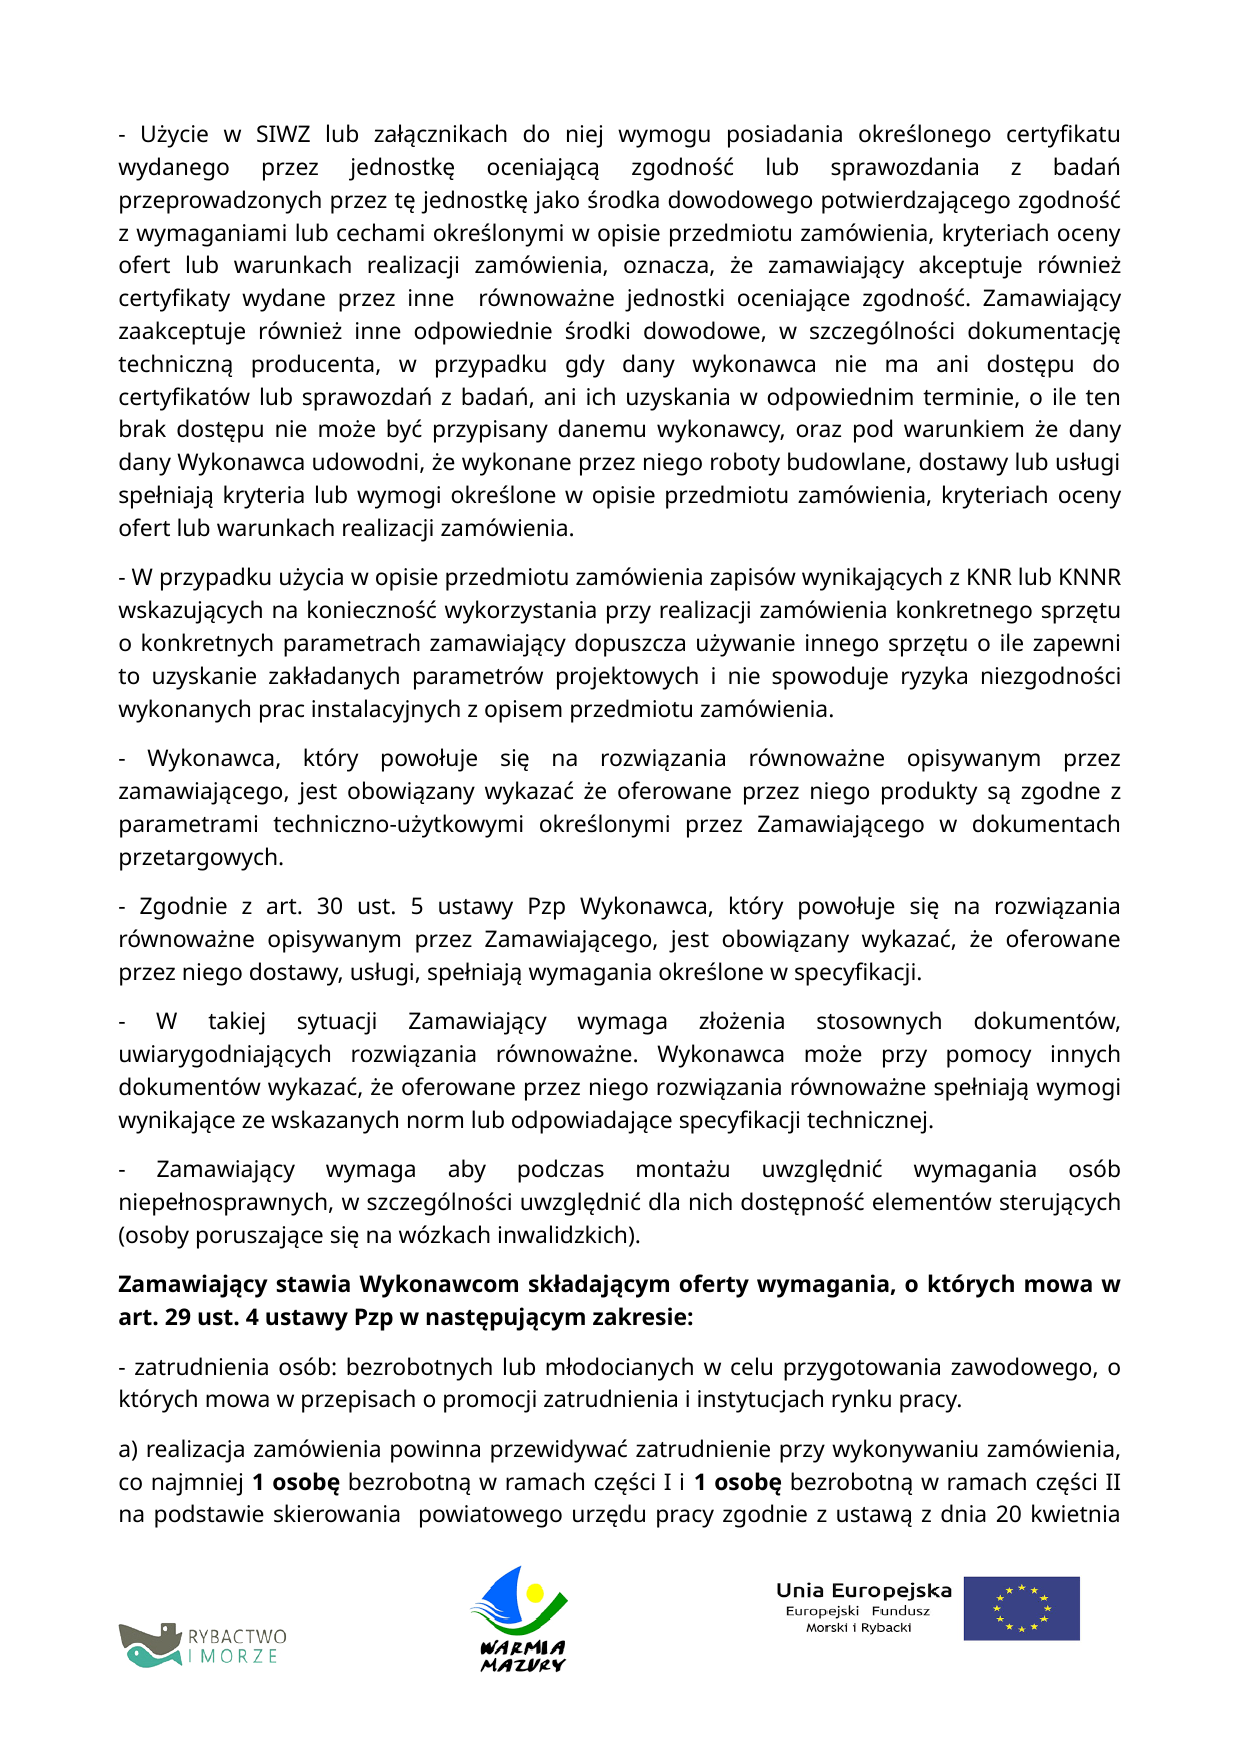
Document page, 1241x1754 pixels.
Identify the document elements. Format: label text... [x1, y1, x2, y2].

text - Zgodnie z art. 30 ust. 5 ustawy Pzp Wykonawca, który powołuje się na rozwiązania równoważne opisywanym przez Zamawiającego, jest obowiązany wykazać, że oferowane przez niego dostawy, usługi, spełniają wymagania określone w specyfikacji. [118, 890, 1122, 987]
picture [311, 1558, 725, 1681]
text - zatrudnienia osób: bezrobotnych lub młodocianych w celu przygotowania zawodowego, o których mowa w przepisach o promocji zatrudnienia i instytucjach rynku pracy. [118, 1350, 1122, 1414]
text - Zamawiający wymaga aby podczas montażu uwzględnić wymagania osób niepełnosprawnych, w szczególności uwzględnić dla nich dostępność elementów sterujących (osoby poruszające się na wózkach inwalidzkich). [118, 1153, 1122, 1250]
text Zamawiający stawia Wykonawcom składającym oferty wymagania, o których mowa w art. 29 ust. 4 ustawy Pzp w następującym zakresie: [118, 1268, 1122, 1332]
text - W takiej sytuacji Zamawiający wymaga złożenia stosownych dokumentów, uwiarygodniających rozwiązania równoważne. Wykonawca może przy pomocy innych dokumentów wykazać, że oferowane przez niego rozwiązania równoważne spełniają wymogi wynikające ze wskazanych norm lub odpowiadające specyfikacji technicznej. [118, 1005, 1122, 1135]
picture [118, 1605, 287, 1681]
text - W przypadku użycia w opisie przedmiotu zamówienia zapisów wynikających z KNR lub KNNR wskazujących na konieczność wykorzystania przy realizacji zamówienia konkretnego sprzętu o konkretnych parametrach zamawiający dopuszcza używanie innego sprzętu o ile zapewni to uzyskanie zakładanych parametrów projektowych i nie spowoduje ryzyka niezgodności wykonanych prac instalacyjnych z opisem przedmiotu zamówienia. [118, 561, 1122, 724]
text - Wykonawca, który powołuje się na rozwiązania równoważne opisywanym przez zamawiającego, jest obowiązany wykazać że oferowane przez niego produkty są zgodne z parametrami techniczno-użytkowymi określonymi przez Zamawiającego w dokumentach przetargowych. [118, 742, 1122, 872]
picture [774, 1548, 1097, 1681]
text - Użycie w SIWZ lub załącznikach do niej wymogu posiadania określonego certyfikatu wydanego przez jednostkę oceniającą zgodność lub sprawozdania z badań przeprowadzonych przez tę jednostkę jako środka dowodowego potwierdzającego zgodność z wymaganiami lub cechami określonymi w opisie przedmiotu zamówienia, kryteriach oceny ofert lub warunkach realizacji zamówienia, oznacza, że zamawiający akceptuje również certyfikaty wydane przez inne równoważne jednostki oceniające zgodność. Zamawiający zaakceptuje również inne odpowiednie środki dowodowe, w szczególności dokumentację techniczną producenta, w przypadku gdy dany wykonawca nie ma ani dostępu do certyfikatów lub sprawozdań z badań, ani ich uzyskania w odpowiednim terminie, o ile ten brak dostępu nie może być przypisany danemu wykonawcy, oraz pod warunkiem że dany dany Wykonawca udowodni, że wykonane przez niego roboty budowlane, dostawy lub usługi spełniają kryteria lub wymogi określone w opisie przedmiotu zamówienia, kryteriach oceny ofert lub warunkach realizacji zamówienia. [118, 118, 1122, 543]
